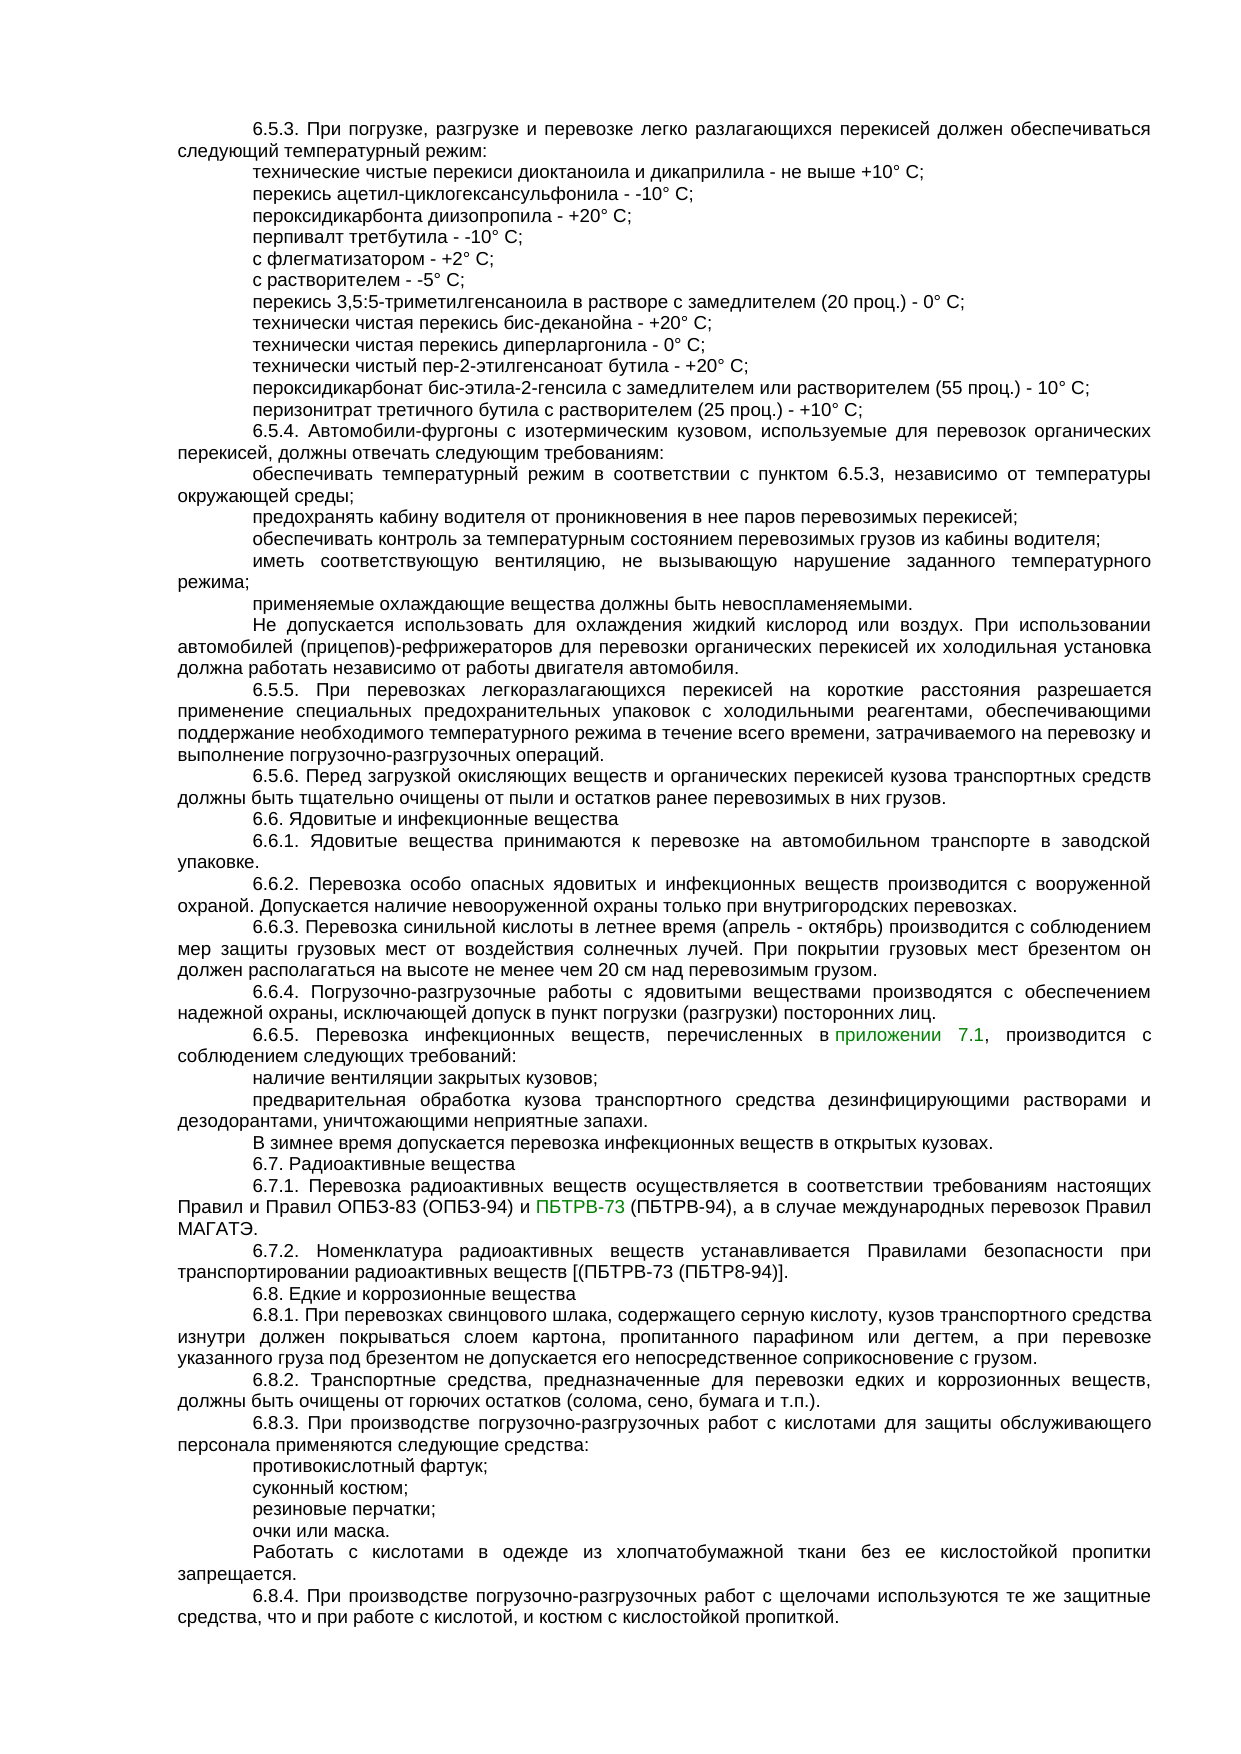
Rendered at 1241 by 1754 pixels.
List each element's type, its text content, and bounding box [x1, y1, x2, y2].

text 6.6.2. Перевозка особо опасных ядовитых и инфекционных веществ производится с вооруженной охраной. Допускается наличие невооруженной охраны только при внутригородских перевозках. [177, 873, 1152, 916]
text технические чистые перекиси диоктаноила и дикаприлила - не выше +10° С; [177, 161, 1152, 183]
text пероксидикарбонат бис-этила-2-генсила с замедлителем или растворителем (55 проц.) - 10° С; [177, 377, 1152, 398]
text технически чистый пер-2-этилгенсаноат бутила - +20° С; [177, 355, 1152, 377]
text 6.8.1. При перевозках свинцового шлака, содержащего серную кислоту, кузов транспортного средства изнутри должен покрываться слоем картона, пропитанного парафином или дегтем, а при перевозке указанного груза под брезентом не допускается его непосредственное соприкосновение с грузом. [177, 1304, 1152, 1369]
text перпивалт третбутила - -10° С; [177, 226, 1152, 247]
text очки или маска. [177, 1520, 1152, 1541]
text Работать с кислотами в одежде из хлопчатобумажной ткани без ее кислостойкой пропитки запрещается. [177, 1541, 1152, 1584]
text 6.6. Ядовитые и инфекционные вещества [177, 808, 1152, 830]
text 6.8.4. При производстве погрузочно-разгрузочных работ с щелочами используются те же защитные средства, что и при работе с кислотой, и костюм с кислостойкой пропиткой. [177, 1584, 1152, 1627]
text 6.8. Едкие и коррозионные вещества [177, 1282, 1152, 1304]
text противокислотный фартук; [177, 1455, 1152, 1477]
text 6.5.4. Автомобили-фургоны с изотермическим кузовом, используемые для перевозок органических перекисей, должны отвечать следующим требованиям: [177, 420, 1152, 463]
text обеспечивать температурный режим в соответствии с пунктом 6.5.3, независимо от температуры окружающей среды; [177, 463, 1152, 506]
text предохранять кабину водителя от проникновения в нее паров перевозимых перекисей; [177, 506, 1152, 528]
text суконный костюм; [177, 1477, 1152, 1498]
text иметь соответствующую вентиляцию, не вызывающую нарушение заданного температурного режима; [177, 549, 1152, 592]
text 6.5.5. При перевозках легкоразлагающихся перекисей на короткие расстояния разрешается применение специальных предохранительных упаковок с холодильными реагентами, обеспечивающими поддержание необходимого температурного режима в течение всего времени, затрачиваемого на перевозку и выполнение погрузочно-разгрузочных операций. [177, 679, 1152, 765]
text технически чистая перекись бис-деканойна - +20° С; [177, 312, 1152, 334]
text 6.8.3. При производстве погрузочно-разгрузочных работ с кислотами для защиты обслуживающего персонала применяются следующие средства: [177, 1412, 1152, 1455]
text перекись 3,5:5-триметилгенсаноила в растворе с замедлителем (20 проц.) - 0° С; [177, 291, 1152, 312]
text В зимнее время допускается перевозка инфекционных веществ в открытых кузовах. [177, 1132, 1152, 1153]
text резиновые перчатки; [177, 1498, 1152, 1520]
text предварительная обработка кузова транспортного средства дезинфицирующими растворами и дезодорантами, уничтожающими неприятные запахи. [177, 1088, 1152, 1132]
text 6.7.2. Номенклатура радиоактивных веществ устанавливается Правилами безопасности при транспортировании радиоактивных веществ [(ПБТРВ-73 (ПБТР8-94)]. [177, 1239, 1152, 1282]
text 6.6.1. Ядовитые вещества принимаются к перевозке на автомобильном транспорте в заводской упаковке. [177, 830, 1152, 873]
text технически чистая перекись диперларгонила - 0° С; [177, 334, 1152, 355]
text обеспечивать контроль за температурным состоянием перевозимых грузов из кабины водителя; [177, 528, 1152, 549]
text 6.5.6. Перед загрузкой окисляющих веществ и органических перекисей кузова транспортных средств должны быть тщательно очищены от пыли и остатков ранее перевозимых в них грузов. [177, 765, 1152, 808]
text 6.5.3. При погрузке, разгрузке и перевозке легко разлагающихся перекисей должен обеспечиваться следующий температурный режим: [177, 118, 1152, 161]
text Не допускается использовать для охлаждения жидкий кислород или воздух. При использовании автомобилей (прицепов)-рефрижераторов для перевозки органических перекисей их холодильная установка должна работать независимо от работы двигателя автомобиля. [177, 614, 1152, 679]
text перекись ацетил-циклогексансульфонила - -10° С; [177, 183, 1152, 204]
text 6.7.1. Перевозка радиоактивных веществ осуществляется в соответствии требованиям настоящих Правил и Правил ОПБЗ-83 (ОПБЗ-94) и ПБТРВ-73 (ПБТРВ-94), а в случае международных перевозок Правил МАГАТЭ. [177, 1175, 1152, 1239]
text с флегматизатором - +2° С; [177, 247, 1152, 269]
text пероксидикарбонта диизопропила - +20° С; [177, 204, 1152, 226]
text 6.6.3. Перевозка синильной кислоты в летнее время (апрель - октябрь) производится с соблюдением мер защиты грузовых мест от воздействия солнечных лучей. При покрытии грузовых мест брезентом он должен располагаться на высоте не менее чем 20 см над перевозимым грузом. [177, 916, 1152, 981]
text 6.8.2. Транспортные средства, предназначенные для перевозки едких и коррозионных веществ, должны быть очищены от горючих остатков (солома, сено, бумага и т.п.). [177, 1369, 1152, 1412]
text наличие вентиляции закрытых кузовов; [177, 1067, 1152, 1088]
text перизонитрат третичного бутила с растворителем (25 проц.) - +10° С; [177, 398, 1152, 420]
text 6.6.5. Перевозка инфекционных веществ, перечисленных в приложении 7.1, производится с соблюдением следующих требований: [177, 1024, 1152, 1067]
text применяемые охлаждающие вещества должны быть невоспламеняемыми. [177, 592, 1152, 614]
text 6.7. Радиоактивные вещества [177, 1153, 1152, 1175]
text с растворителем - -5° С; [177, 269, 1152, 291]
text 6.6.4. Погрузочно-разгрузочные работы с ядовитыми веществами производятся с обеспечением надежной охраны, исключающей допуск в пункт погрузки (разгрузки) посторонних лиц. [177, 981, 1152, 1024]
